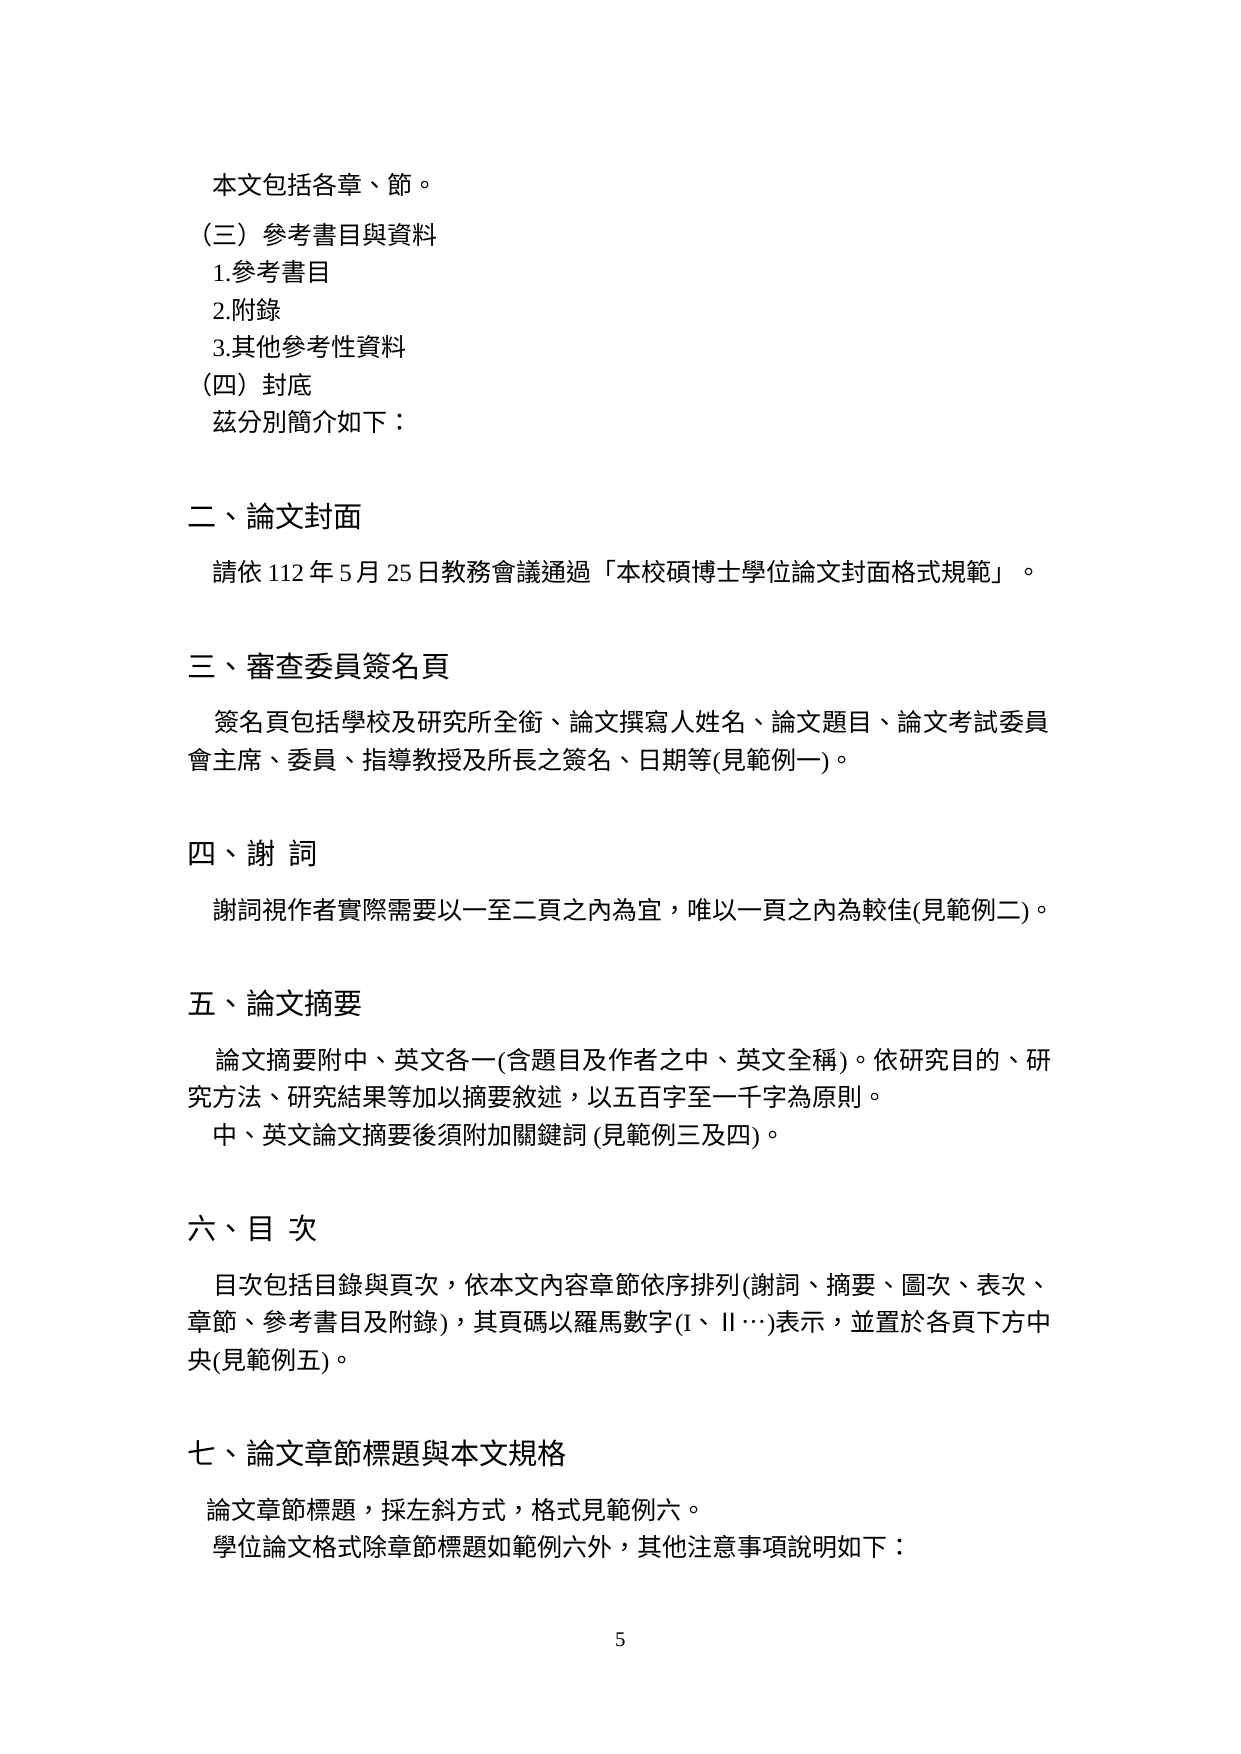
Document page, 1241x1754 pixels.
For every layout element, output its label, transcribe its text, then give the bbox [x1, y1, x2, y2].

text 茲分別簡介如下： [187, 402, 1053, 439]
text 四、謝 詞 [187, 814, 1053, 889]
text 六、目 次 [187, 1189, 1053, 1264]
text 3.其他參考性資料 [187, 327, 1053, 364]
text 請依112年5月25日教務會議通過「本校碩博士學位論文封面格式規範」。 [187, 552, 1053, 589]
text 三、審查委員簽名頁 [187, 627, 1053, 702]
text 謝詞視作者實際需要以一至二頁之內為宜，唯以一頁之內為較佳(見範例二)。 [187, 889, 1053, 927]
text （三）參考書目與資料 [187, 214, 1053, 252]
text 簽名頁包括學校及研究所全銜、論文撰寫人姓名、論文題目、論文考試委員會主席、委員、指導教授及所長之簽名、日期等(見範例一)。 [187, 702, 1053, 777]
text 中、英文論文摘要後須附加關鍵詞 (見範例三及四)。 [187, 1114, 1053, 1152]
text （四）封底 [187, 364, 1053, 402]
text 論文摘要附中、英文各一(含題目及作者之中、英文全稱)。依研究目的、研究方法、研究結果等加以摘要敘述，以五百字至一千字為原則。 [187, 1039, 1053, 1114]
text 論文章節標題，採左斜方式，格式見範例六。 [187, 1489, 1053, 1527]
text 七、論文章節標題與本文規格 [187, 1414, 1053, 1489]
text 本文包括各章、節。 [187, 164, 1053, 202]
text 2.附錄 [187, 289, 1053, 327]
text 五、論文摘要 [187, 964, 1053, 1039]
text 目次包括目錄與頁次，依本文內容章節依序排列(謝詞、摘要、圖次、表次、章節、參考書目及附錄)，其頁碼以羅馬數字(I、Ⅱ…)表示，並置於各頁下方中央(見範例五)。 [187, 1264, 1053, 1377]
text 二、論文封面 [187, 477, 1053, 552]
text 1.參考書目 [187, 252, 1053, 289]
text 學位論文格式除章節標題如範例六外，其他注意事項說明如下： [187, 1527, 1053, 1564]
